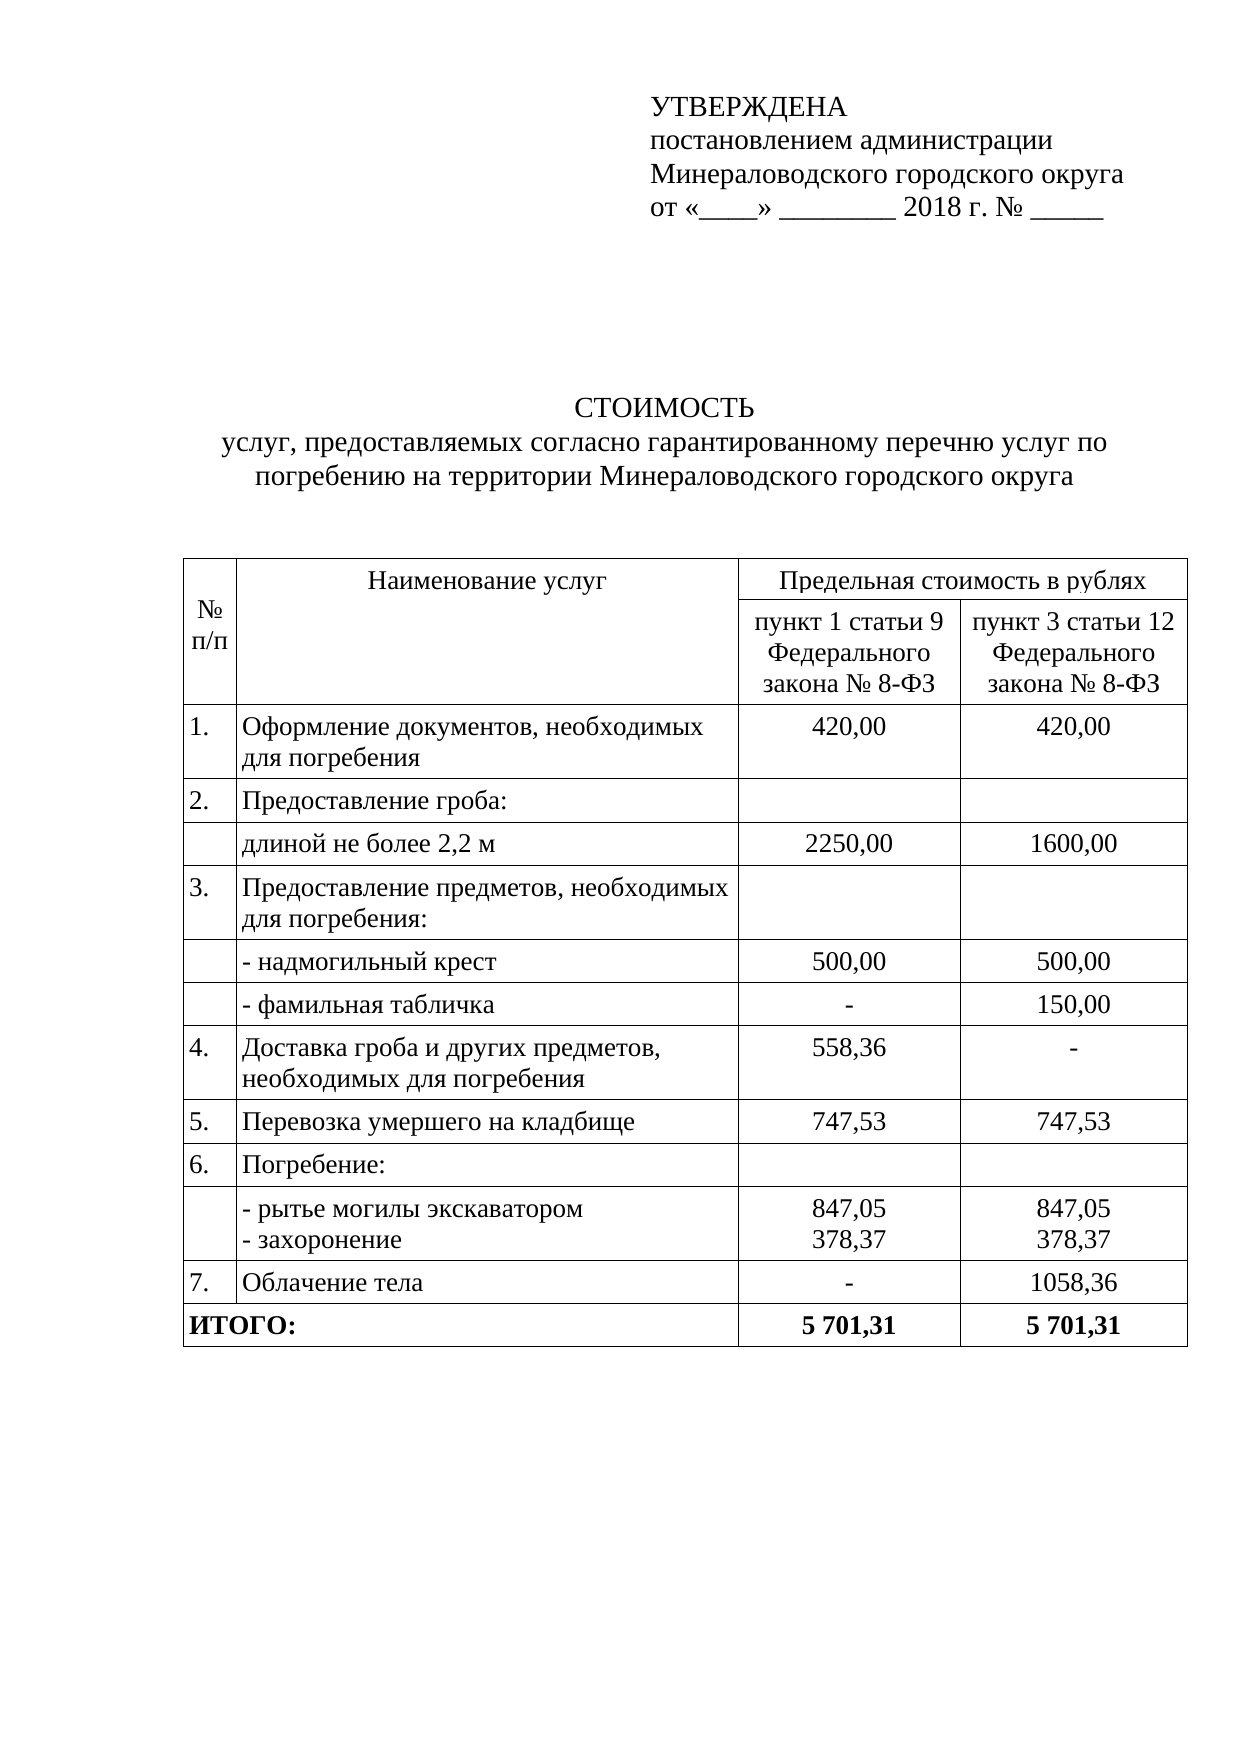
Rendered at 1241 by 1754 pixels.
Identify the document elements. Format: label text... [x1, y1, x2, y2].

table_cell 747,53 [961, 1100, 1187, 1142]
table_cell Предоставление гроба: [237, 779, 738, 821]
text СТОИМОСТЬ [177, 391, 1152, 424]
text УТВЕРЖДЕНА [177, 89, 1152, 122]
table_header № п/п [184, 559, 236, 704]
table_cell 3. [184, 866, 236, 939]
table_cell 5 701,31 [961, 1304, 1187, 1346]
table_cell 5 701,31 [739, 1304, 960, 1346]
table_cell 6. [184, 1144, 236, 1186]
table_cell [961, 1144, 1187, 1186]
table_cell Перевозка умершего на кладбище [237, 1100, 738, 1142]
table_cell 420,00 [739, 705, 960, 778]
table_cell Оформление документов, необходимых для погребения [237, 705, 738, 778]
table_cell Доставка гроба и других предметов, необходимых для погребения [237, 1026, 738, 1099]
table_cell пункт 3 статьи 12 Федерального закона № 8-ФЗ [961, 600, 1187, 704]
table_cell 2. [184, 779, 236, 821]
table_cell Предоставление предметов, необходимых для погребения: [237, 866, 738, 939]
text постановлением администрации [177, 122, 1152, 156]
table_cell [739, 866, 960, 939]
table_cell [184, 983, 236, 1025]
table_cell - надмогильный крест [237, 940, 738, 982]
table_cell - [739, 983, 960, 1025]
table_cell 7. [184, 1261, 236, 1303]
table_cell 747,53 [739, 1100, 960, 1142]
table_cell [184, 823, 236, 864]
text от «____» ________ 2018 г. № _____ [177, 189, 1152, 223]
text Минераловодского городского округа [576, 156, 1152, 189]
table_cell 1. [184, 705, 236, 778]
table_header Наименование услуг [237, 559, 738, 704]
table_cell [961, 779, 1187, 821]
table_cell [184, 940, 236, 982]
table_cell Облачение тела [237, 1261, 738, 1303]
table_cell 500,00 [961, 940, 1187, 982]
table_cell Погребение: [237, 1144, 738, 1186]
table_cell 847,05 378,37 [739, 1187, 960, 1260]
table_cell 5. [184, 1100, 236, 1142]
table_cell 420,00 [961, 705, 1187, 778]
table_cell - рытье могилы экскаватором - захоронение [237, 1187, 738, 1260]
table_cell - [961, 1026, 1187, 1099]
table_cell - фамильная табличка [237, 983, 738, 1025]
table_cell 1058,36 [961, 1261, 1187, 1303]
table_cell - [739, 1261, 960, 1303]
table_cell 500,00 [739, 940, 960, 982]
table_cell [184, 1187, 236, 1260]
table_cell [739, 779, 960, 821]
table_cell 847,05 378,37 [961, 1187, 1187, 1260]
table_cell [961, 866, 1187, 939]
table_cell ИТОГО: [184, 1304, 738, 1346]
table_cell пункт 1 статьи 9 Федерального закона № 8-ФЗ [739, 600, 960, 704]
table_cell 4. [184, 1026, 236, 1099]
table_cell длиной не более [237, 823, 738, 864]
text услуг, предоставляемых согласно гарантированному перечню услуг по погребению на территории Минераловодского городского округа [177, 424, 1152, 491]
table_cell 558,36 [739, 1026, 960, 1099]
table_cell 150,00 [961, 983, 1187, 1025]
table_header Предельная стоимость в рублях [739, 559, 1187, 598]
table_cell 2250,00 [739, 823, 960, 864]
table_cell 1600,00 [961, 823, 1187, 864]
table_cell [739, 1144, 960, 1186]
